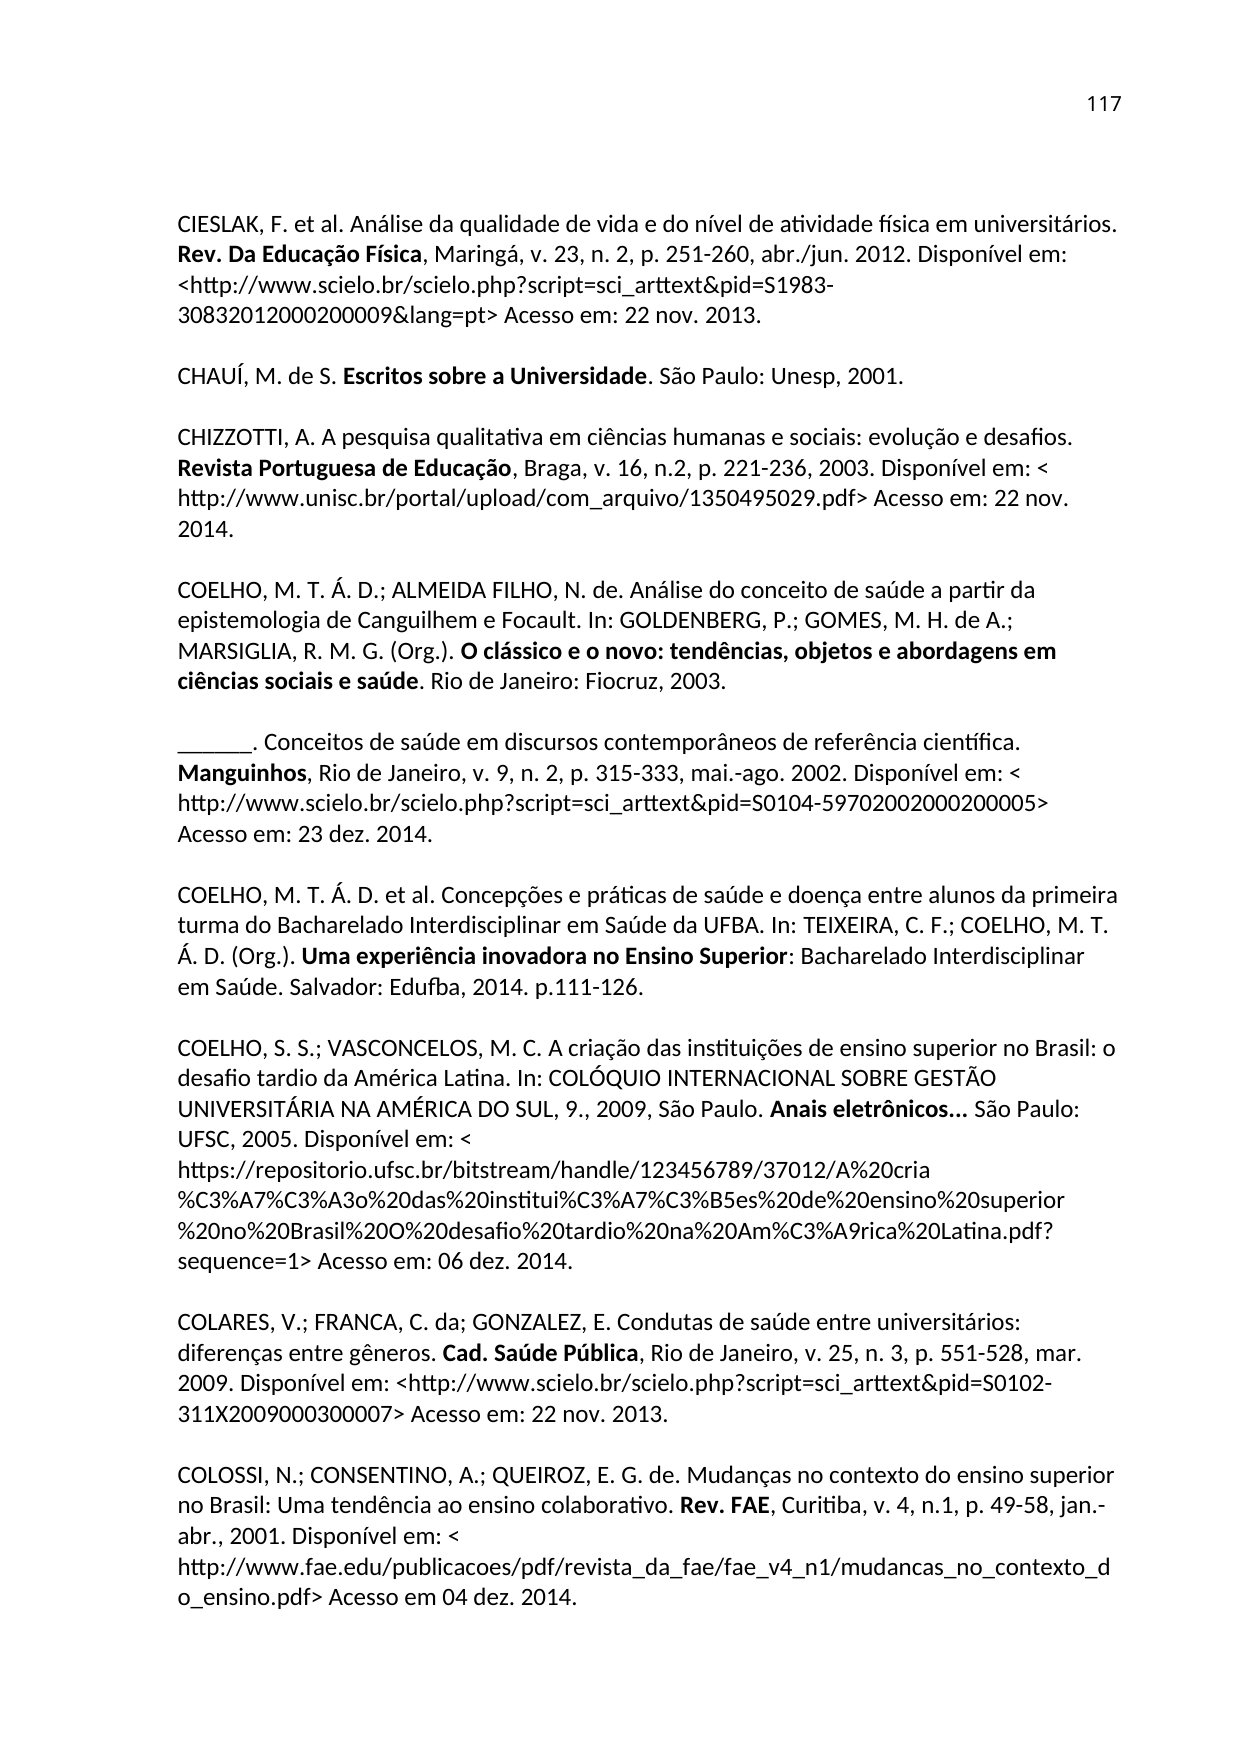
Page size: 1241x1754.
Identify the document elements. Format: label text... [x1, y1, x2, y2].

text CHIZZOTTI, A. A pesquisa qualitativa em ciências humanas e sociais: evolução e desafios. Revista Portuguesa de Educação, Braga, v. 16, n.2, p. 221-236, 2003. Disponível em: < http://www.unisc.br/portal/upload/com_arquivo/1350495029.pdf> Acesso em: 22 nov. 2014. [177, 421, 1122, 543]
text ______. Conceitos de saúde em discursos contemporâneos de referência científica. Manguinhos, Rio de Janeiro, v. 9, n. 2, p. 315-333, mai.-ago. 2002. Disponível em: < http://www.scielo.br/scielo.php?script=sci_arttext&pid=S0104-59702002000200005> Acesso em: 23 dez. 2014. [177, 727, 1122, 849]
text CIESLAK, F. et al. Análise da qualidade de vida e do nível de atividade física em universitários. Rev. Da Educação Física, Maringá, v. 23, n. 2, p. 251-260, abr./jun. 2012. Disponível em: <http://www.scielo.br/scielo.php?script=sci_arttext&pid=S1983-30832012000200009&lang=pt> Acesso em: 22 nov. 2013. [177, 208, 1122, 330]
text COLARES, V.; FRANCA, C. da; GONZALEZ, E. Condutas de saúde entre universitários: diferenças entre gêneros. Cad. Saúde Pública, Rio de Janeiro, v. 25, n. 3, p. 551-528, mar. 2009. Disponível em: <http://www.scielo.br/scielo.php?script=sci_arttext&pid=S0102-311X2009000300007> Acesso em: 22 nov. 2013. [177, 1306, 1122, 1428]
text COLOSSI, N.; CONSENTINO, A.; QUEIROZ, E. G. de. Mudanças no contexto do ensino superior no Brasil: Uma tendência ao ensino colaborativo. Rev. FAE, Curitiba, v. 4, n.1, p. 49-58, jan.-abr., 2001. Disponível em: < http://www.fae.edu/publicacoes/pdf/revista_da_fae/fae_v4_n1/mudancas_no_contexto_do_ensino.pdf> Acesso em 04 dez. 2014. [177, 1459, 1122, 1612]
text CHAUÍ, M. de S. Escritos sobre a Universidade. São Paulo: Unesp, 2001. [177, 360, 1122, 391]
text COELHO, M. T. Á. D.; ALMEIDA FILHO, N. de. Análise do conceito de saúde a partir da epistemologia de Canguilhem e Focault. In: GOLDENBERG, P.; GOMES, M. H. de A.; MARSIGLIA, R. M. G. (Org.). O clássico e o novo: tendências, objetos e abordagens em ciências sociais e saúde. Rio de Janeiro: Fiocruz, 2003. [177, 574, 1122, 696]
text COELHO, S. S.; VASCONCELOS, M. C. A criação das instituições de ensino superior no Brasil: o desafio tardio da América Latina. In: COLÓQUIO INTERNACIONAL SOBRE GESTÃO UNIVERSITÁRIA NA AMÉRICA DO SUL, 9., 2009, São Paulo. Anais eletrônicos... São Paulo: UFSC, 2005. Disponível em: < https://repositorio.ufsc.br/bitstream/handle/123456789/37012/A%20cria%C3%A7%C3%A3o%20das%20institui%C3%A7%C3%B5es%20de%20ensino%20superior%20no%20Brasil%20O%20desafio%20tardio%20na%20Am%C3%A9rica%20Latina.pdf?sequence=1> Acesso em: 06 dez. 2014. [177, 1032, 1122, 1276]
text COELHO, M. T. Á. D. et al. Concepções e práticas de saúde e doença entre alunos da primeira turma do Bacharelado Interdisciplinar em Saúde da UFBA. In: TEIXEIRA, C. F.; COELHO, M. T. Á. D. (Org.). Uma experiência inovadora no Ensino Superior: Bacharelado Interdisciplinar em Saúde. Salvador: Edufba, 2014. p.111-126. [177, 879, 1122, 1001]
